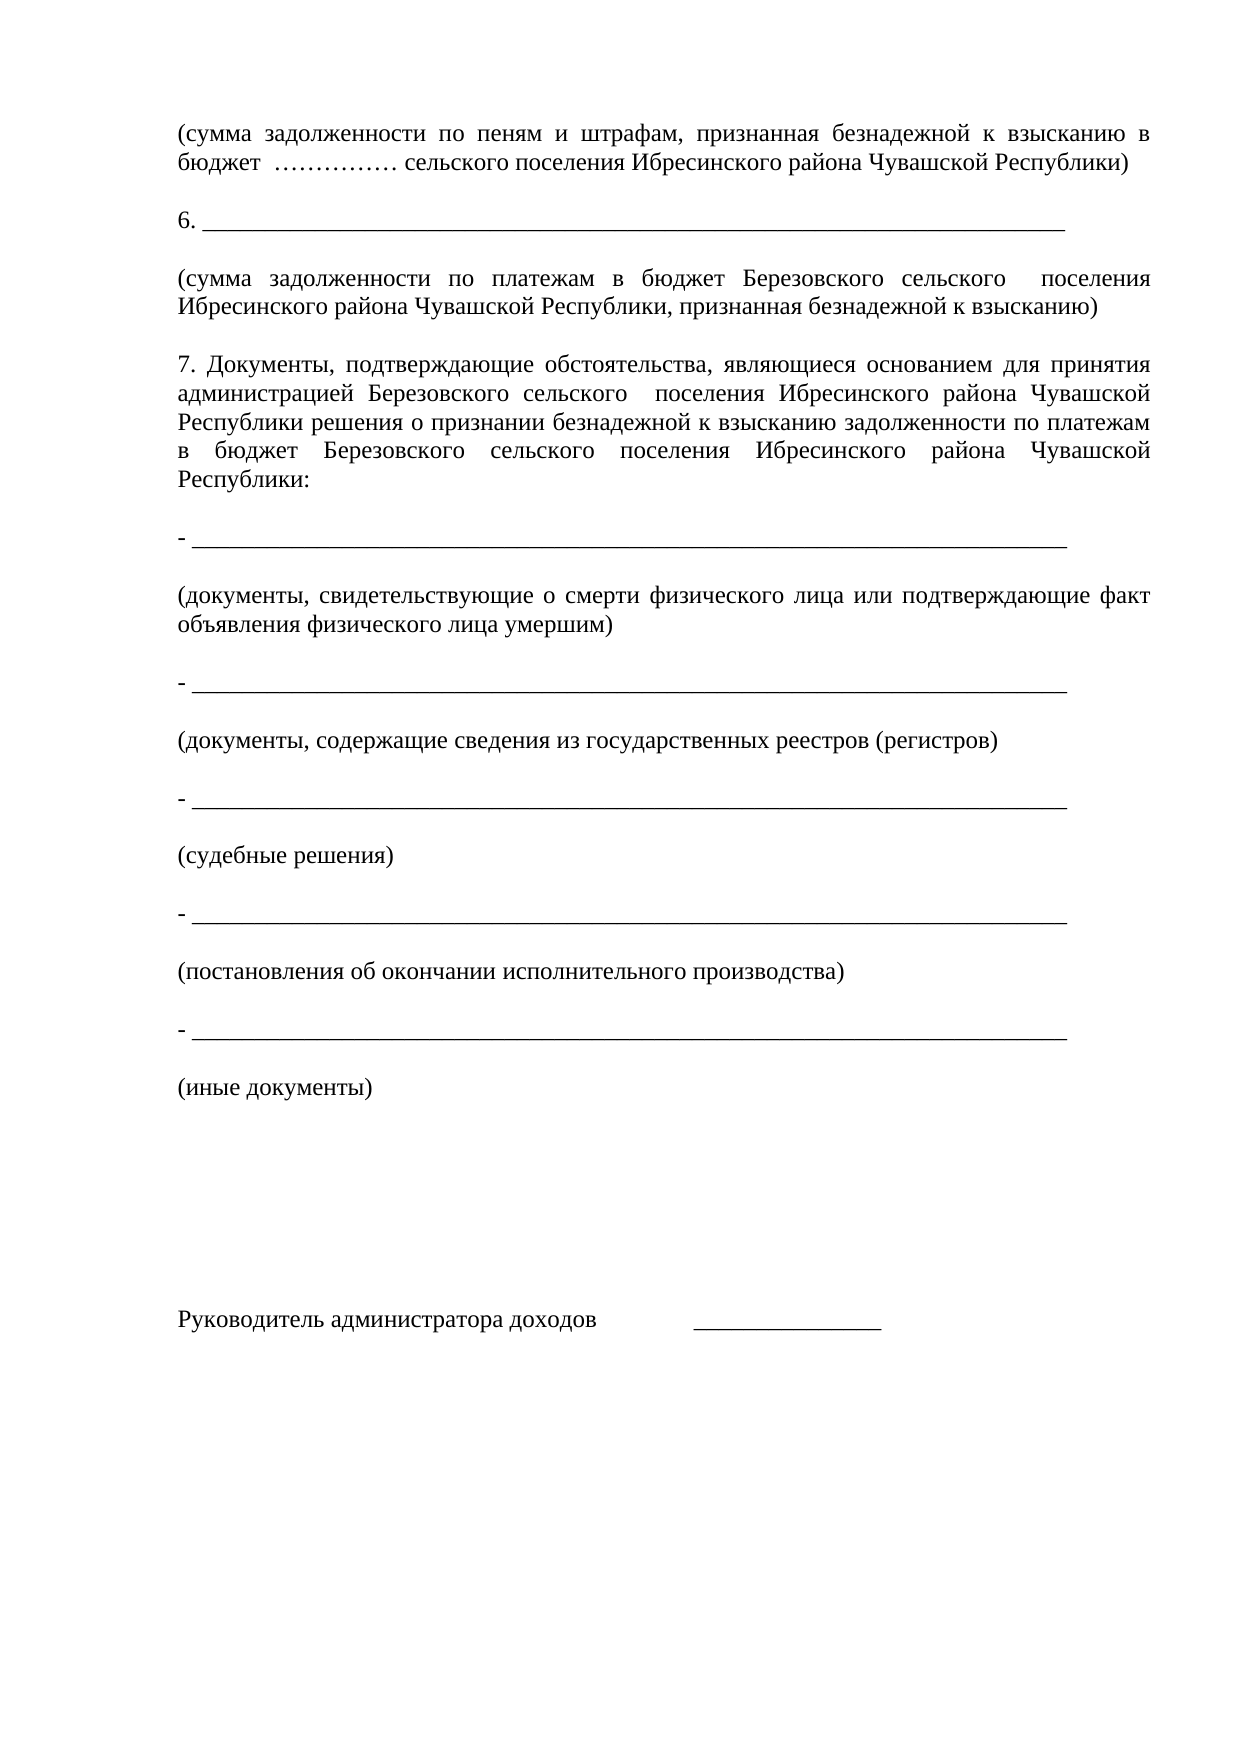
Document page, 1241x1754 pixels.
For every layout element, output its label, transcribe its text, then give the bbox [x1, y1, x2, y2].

text (документы, содержащие сведения из государственных реестров (регистров) [177, 725, 1152, 753]
text 7. Документы, подтверждающие обстоятельства, являющиеся основанием для принятия администрацией Березовского сельского поселения Ибресинского района Чувашской Республики решения о признании безнадежной к взысканию задолженности по платежам в бюджет Березовского сельского поселения Ибресинского района Чувашской Республики: [177, 349, 1152, 493]
text - ______________________________________________________________________ [177, 667, 1152, 696]
text (судебные решения) [177, 841, 1152, 869]
text (иные документы) [177, 1072, 1152, 1101]
text Руководитель администратора доходов _______________ [177, 1304, 1152, 1333]
text - ______________________________________________________________________ [177, 522, 1152, 551]
text (постановления об окончании исполнительного производства) [177, 956, 1152, 985]
text (документы, свидетельствующие о смерти физического лица или подтверждающие факт объявления физического лица умершим) [177, 580, 1152, 638]
text 6. _____________________________________________________________________ [177, 205, 1152, 233]
text - ______________________________________________________________________ [177, 1014, 1152, 1043]
text - ______________________________________________________________________ [177, 783, 1152, 811]
text (сумма задолженности по пеням и штрафам, признанная безнадежной к взысканию в бюджет …………… сельского поселения Ибресинского района Чувашской Республики) [177, 118, 1152, 176]
text - ______________________________________________________________________ [177, 898, 1152, 927]
